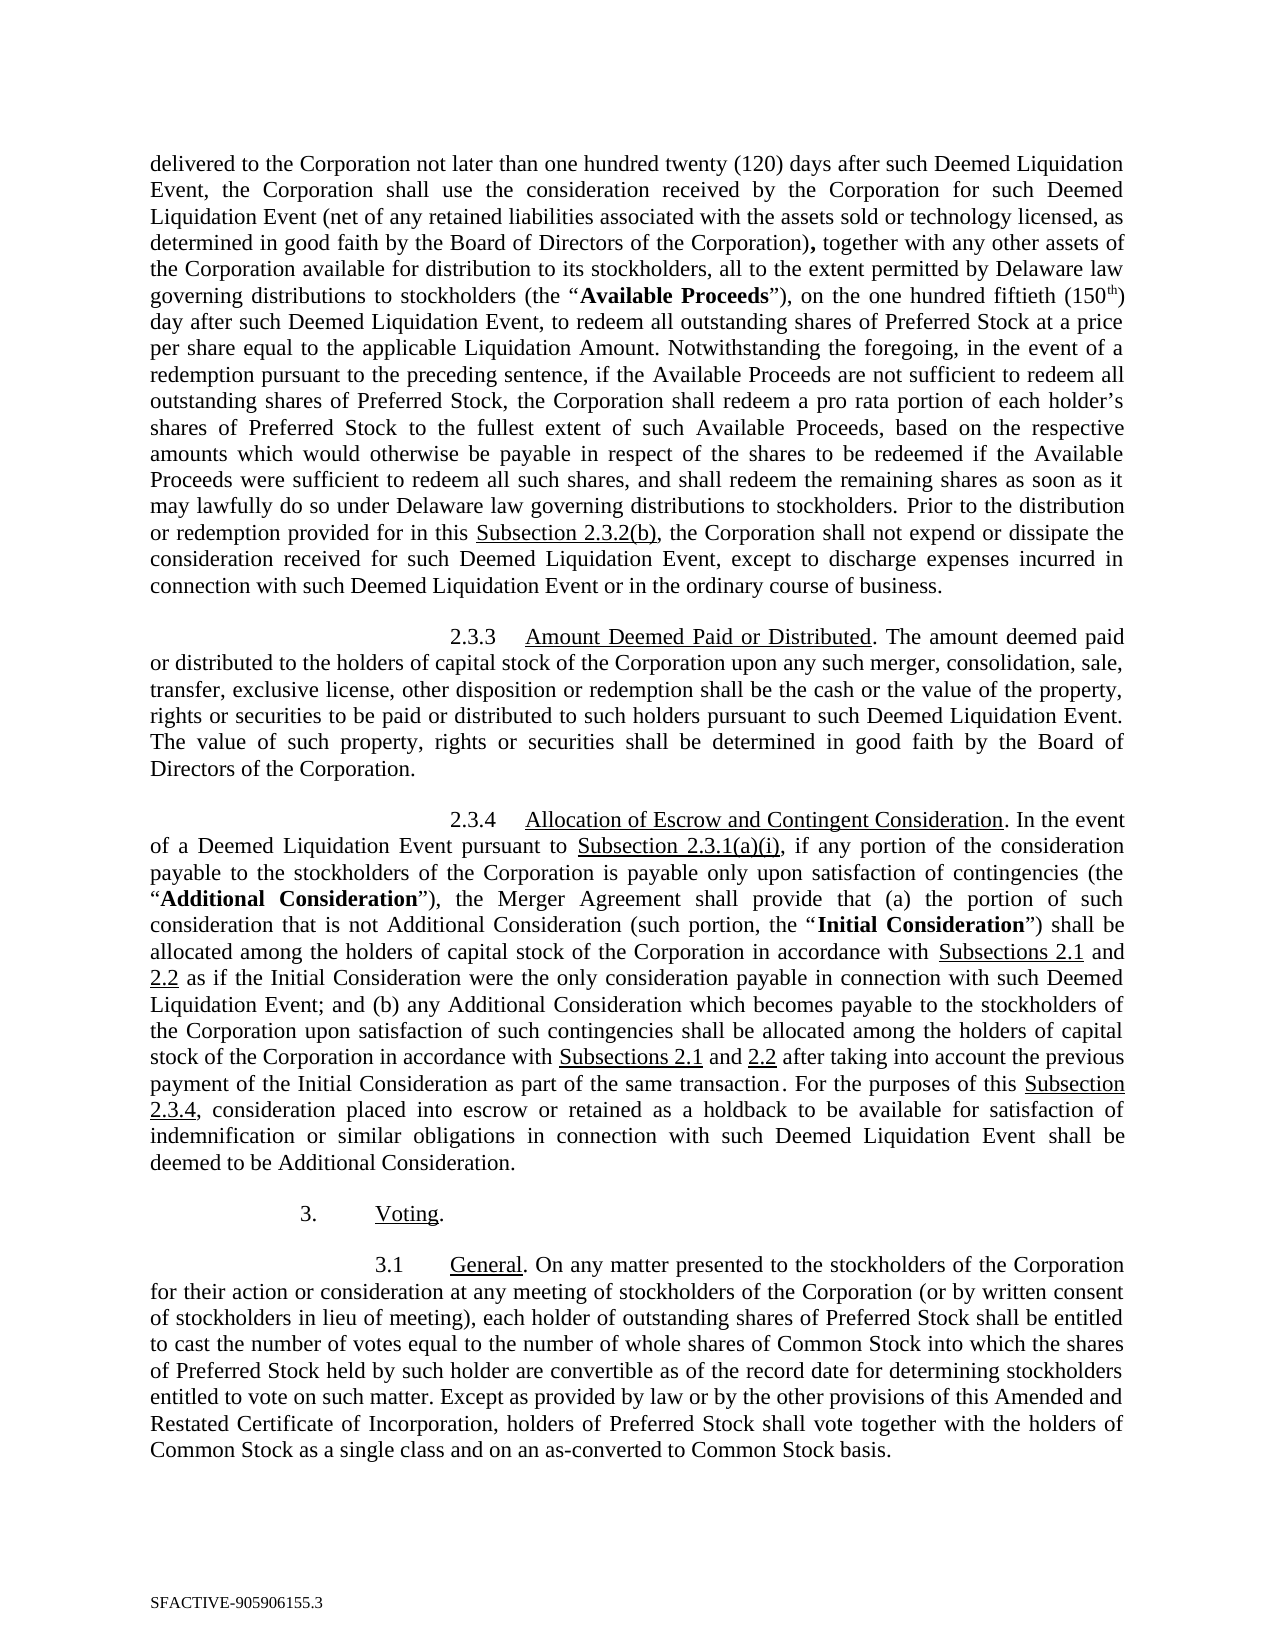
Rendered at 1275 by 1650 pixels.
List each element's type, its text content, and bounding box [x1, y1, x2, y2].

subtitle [150, 150, 1125, 598]
subtitle General. On any matter presented to the stockholders of the Corporation for their action or consideration at any meeting of stockholders of the Corporation (or by written consent of stockholders in lieu of meeting), each holder of outstanding shares of Preferred Stock shall be entitled to cast the number of votes equal to the number of whole shares of Common Stock into which the shares of Preferred Stock held by such holder are convertible as of the record date for determining stockholders entitled to vote on such matter. Except as provided by law or by the other provisions of this Amended and Restated Certificate of Incorporation, holders of Preferred Stock shall vote together with the holders of Common Stock as a single class and on an as-converted to Common Stock basis. [150, 1251, 1125, 1462]
subtitle Amount Deemed Paid or Distributed. The amount deemed paid or distributed to the holders of capital stock of the Corporation upon any such merger, consolidation, sale, transfer, exclusive license, other disposition or redemption shall be the cash or the value of the property, rights or securities to be paid or distributed to such holders pursuant to such Deemed Liquidation Event. The value of such property, rights or securities shall be determined in good faith by the Board of Directors of the Corporation. [150, 623, 1125, 781]
subtitle Voting. [150, 1200, 1125, 1226]
subtitle Allocation of Escrow and Contingent Consideration. In the event of a Deemed Liquidation Event pursuant to Subsection 2.3.1(a)(i), if any portion of the consideration payable to the stockholders of the Corporation is payable only upon satisfaction of contingencies (the “Additional Consideration”), the Merger Agreement shall provide that (a) the portion of such consideration that is not Additional Consideration (such portion, the “Initial Consideration”) shall be allocated among the holders of capital stock of the Corporation in accordance with Subsections 2.1 and 2.2 as if the Initial Consideration were the only consideration payable in connection with such Deemed Liquidation Event; and (b) any Additional Consideration which becomes payable to the stockholders of the Corporation upon satisfaction of such contingencies shall be allocated among the holders of capital stock of the Corporation in accordance with Subsections 2.1 and 2.2 after taking into account the previous payment of the Initial Consideration as part of the same transaction. For the purposes of this Subsection 2.3.4, consideration placed into escrow or retained as a holdback to be available for satisfaction of indemnification or similar obligations in connection with such Deemed Liquidation Event shall be deemed to be Additional Consideration. [150, 806, 1125, 1175]
